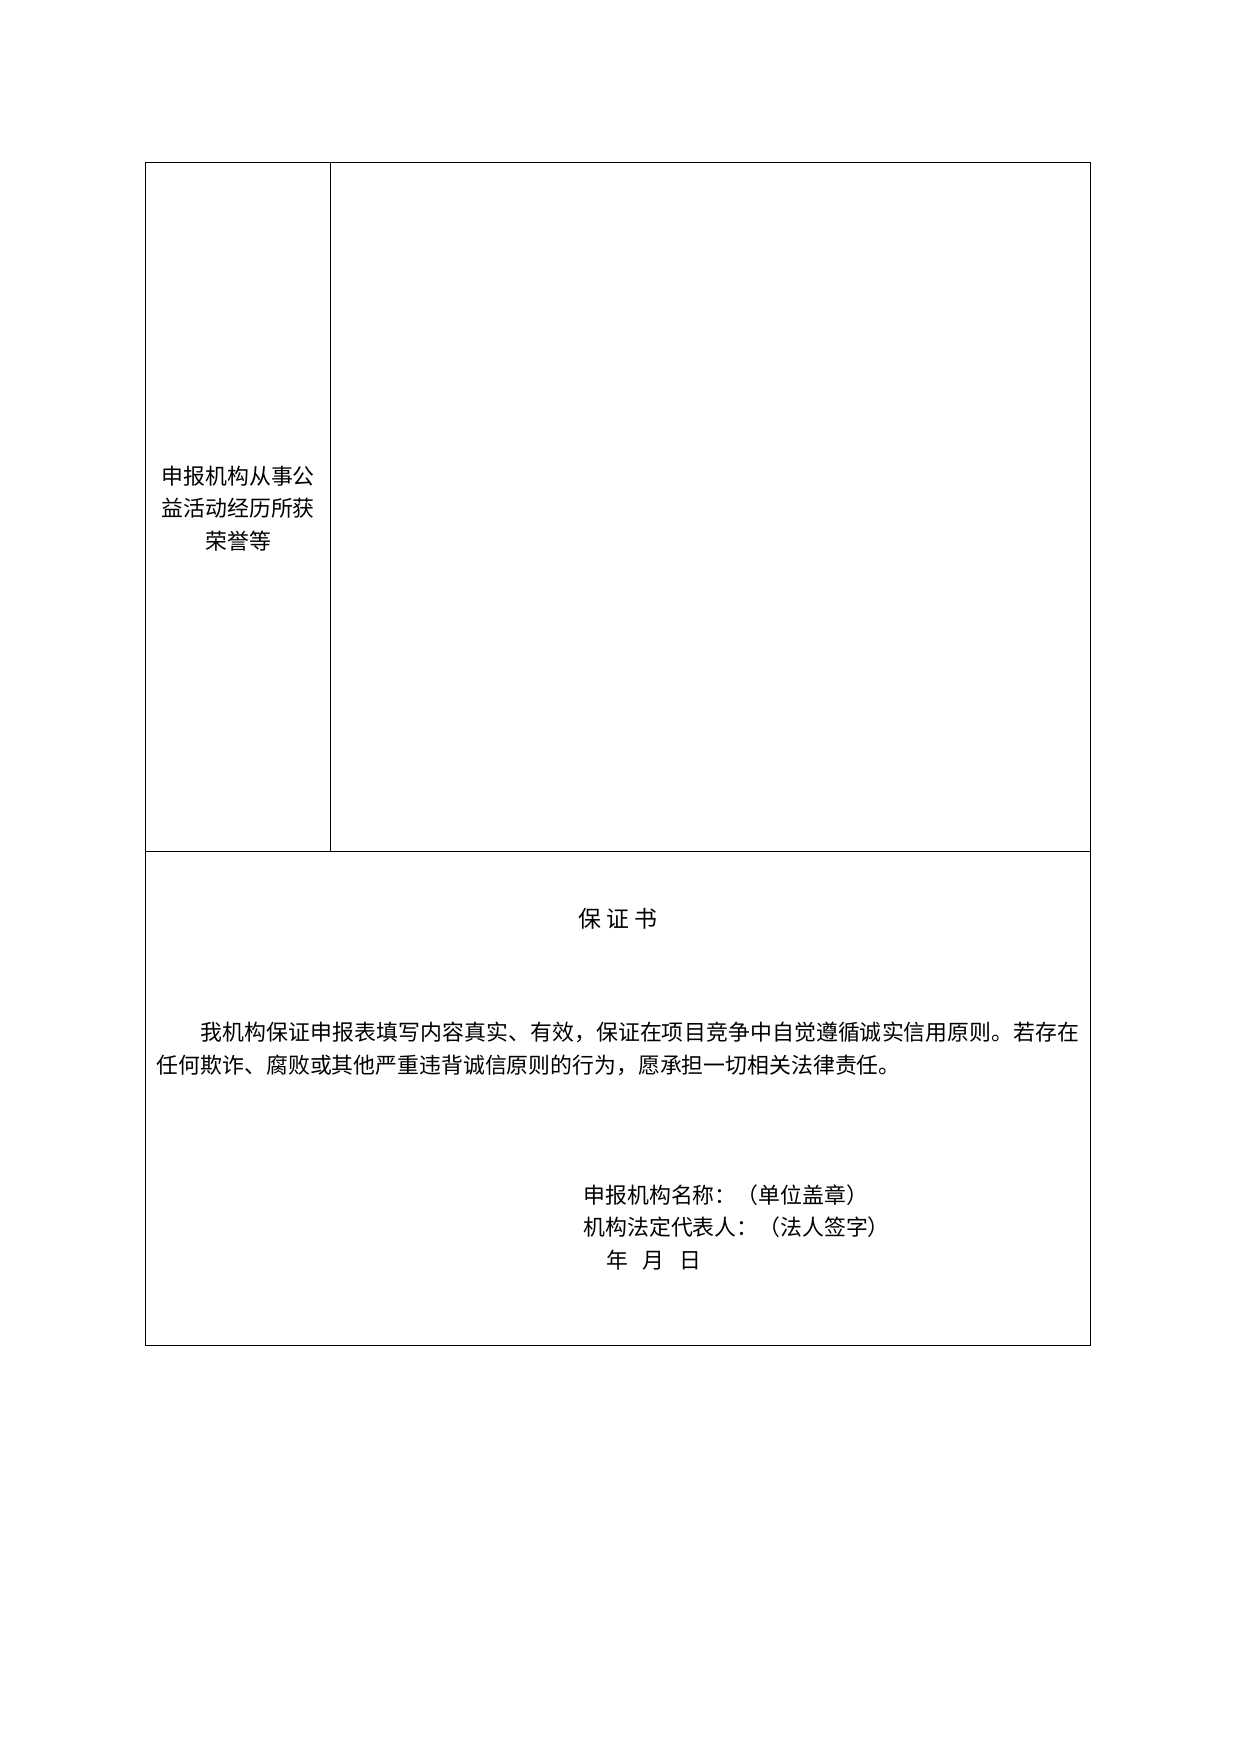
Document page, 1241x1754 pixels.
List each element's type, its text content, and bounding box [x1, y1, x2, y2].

table_cell 申报机构从事公益活动经历所获荣誉等 [146, 163, 330, 851]
table_cell 保 证 书 我机构保证申报表填写内容真实、有效，保证在项目竞争中自觉遵循诚实信用原则。若存在任何欺诈、腐败或其他严重违背诚信原则的行为，愿承担一切相关法律责任。 申报机构名称：（单位盖章） 机构法定代表人：（法人签字） 年 月 日 [146, 852, 1090, 1345]
table_cell [331, 163, 1090, 851]
